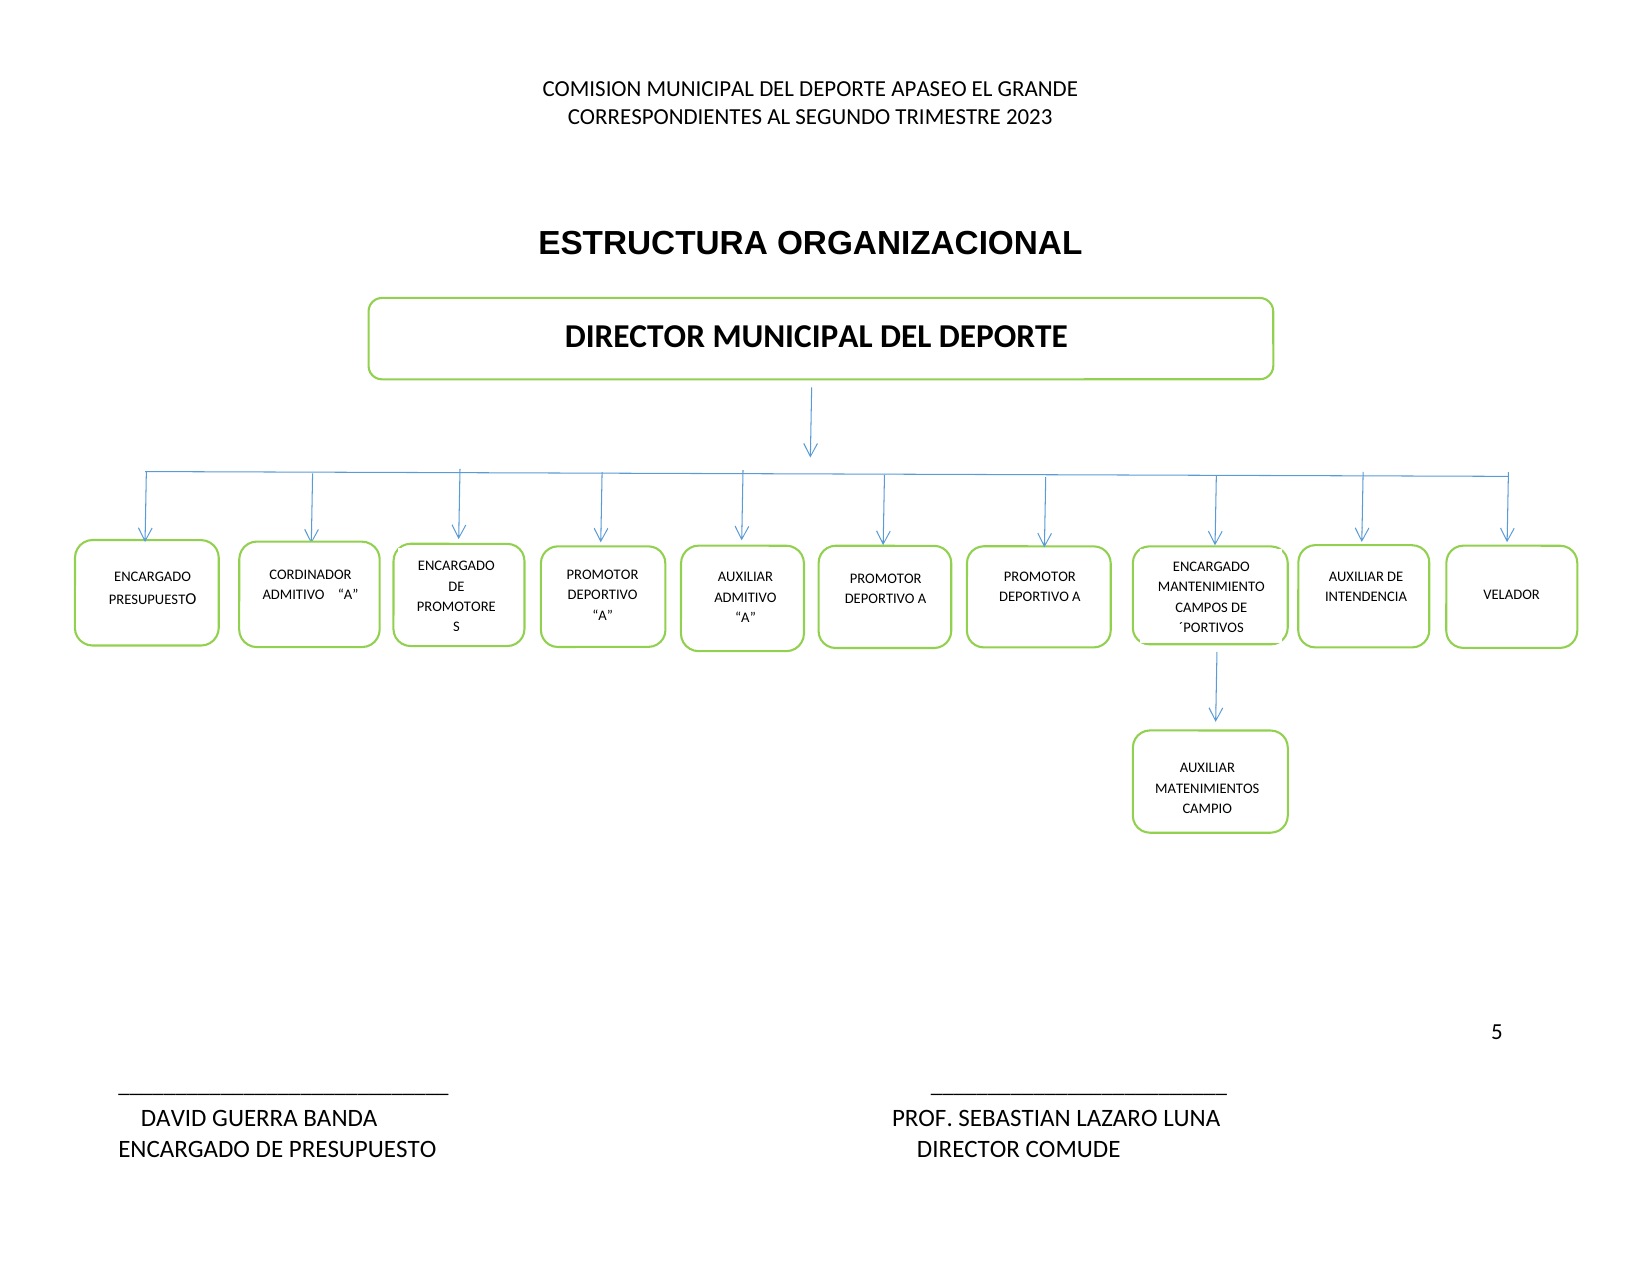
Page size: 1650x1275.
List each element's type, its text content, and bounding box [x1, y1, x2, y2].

text ESTRUCTURA ORGANIZACIONAL [118, 223, 1502, 261]
